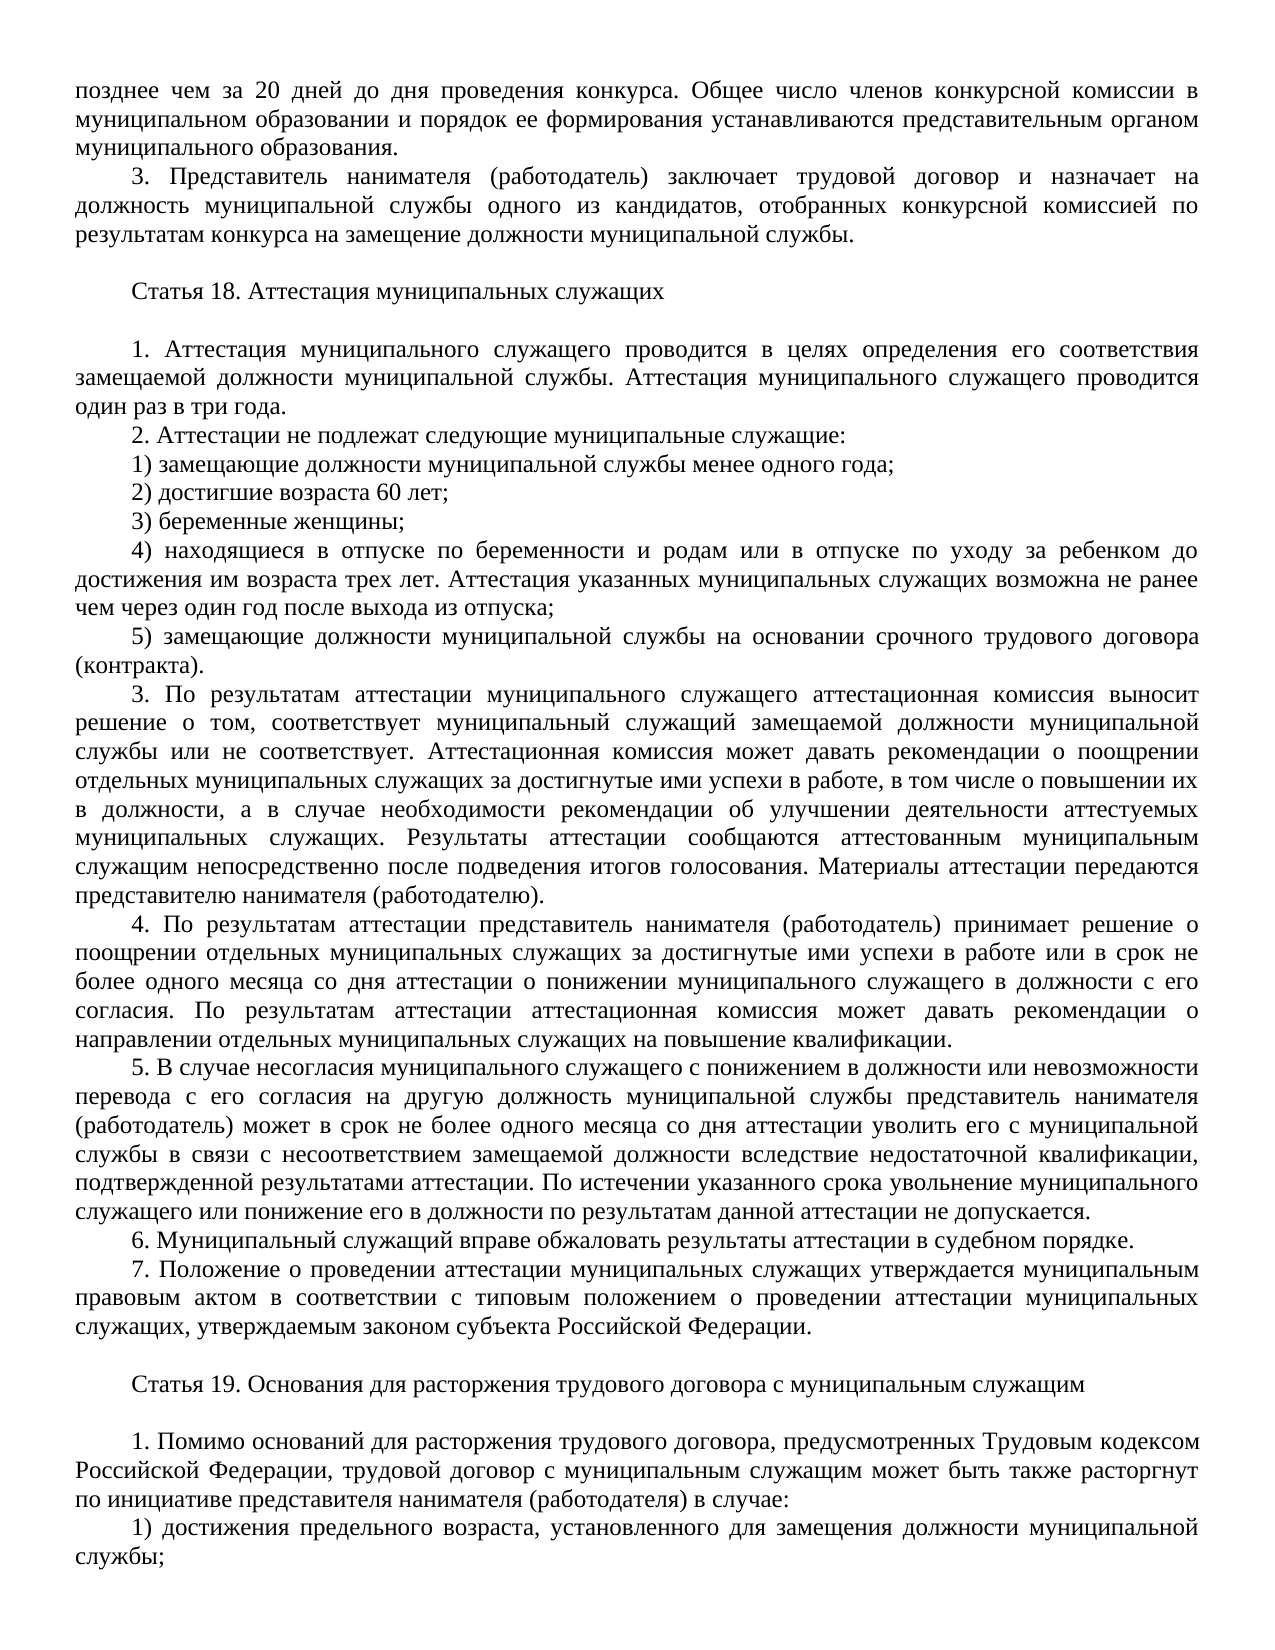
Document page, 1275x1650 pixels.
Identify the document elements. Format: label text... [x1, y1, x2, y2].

text 5. В случае несогласия муниципального служащего с понижением в должности или невозможности перевода с его согласия на другую должность муниципальной службы представитель нанимателя (работодатель) может в срок не более одного месяца со дня аттестации уволить его с муниципальной службы в связи с несоответствием замещаемой должности вследствие недостаточной квалификации, подтвержденной результатами аттестации. По истечении указанного срока увольнение муниципального служащего или понижение его в должности по результатам данной аттестации не допускается. [75, 1052, 1200, 1225]
text 6. Муниципальный служащий вправе обжаловать результаты аттестации в судебном порядке. [75, 1225, 1200, 1254]
text Статья 18. Аттестация муниципальных служащих [75, 276, 1200, 305]
text 2. Аттестации не подлежат следующие муниципальные служащие: [75, 420, 1200, 449]
text 1. Аттестация муниципального служащего проводится в целях определения его соответствия замещаемой должности муниципальной службы. Аттестация муниципального служащего проводится один раз в три года. [75, 334, 1200, 420]
text 2) достигшие возраста 60 лет; [75, 477, 1200, 506]
text 7. Положение о проведении аттестации муниципальных служащих утверждается муниципальным правовым актом в соответствии с типовым положением о проведении аттестации муниципальных служащих, утверждаемым законом субъекта Российской Федерации. [75, 1254, 1200, 1340]
text 3. По результатам аттестации муниципального служащего аттестационная комиссия выносит решение о том, соответствует муниципальный служащий замещаемой должности муниципальной службы или не соответствует. Аттестационная комиссия может давать рекомендации о поощрении отдельных муниципальных служащих за достигнутые ими успехи в работе, в том числе о повышении их в должности, а в случае необходимости рекомендации об улучшении деятельности аттестуемых муниципальных служащих. Результаты аттестации сообщаются аттестованным муниципальным служащим непосредственно после подведения итогов голосования. Материалы аттестации передаются представителю нанимателя (работодателю). [75, 679, 1200, 909]
text 1) замещающие должности муниципальной службы менее одного года; [75, 449, 1200, 477]
text Статья 19. Основания для расторжения трудового договора с муниципальным служащим [75, 1369, 1200, 1397]
text 4. По результатам аттестации представитель нанимателя (работодатель) принимает решение о поощрении отдельных муниципальных служащих за достигнутые ими успехи в работе или в срок не более одного месяца со дня аттестации о понижении муниципального служащего в должности с его согласия. По результатам аттестации аттестационная комиссия может давать рекомендации о направлении отдельных муниципальных служащих на повышение квалификации. [75, 909, 1200, 1052]
text 1. Помимо оснований для расторжения трудового договора, предусмотренных Трудовым кодексом Российской Федерации, трудовой договор с муниципальным служащим может быть также расторгнут по инициативе представителя нанимателя (работодателя) в случае: [75, 1426, 1200, 1512]
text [75, 75, 1200, 161]
text 1) достижения предельного возраста, установленного для замещения должности муниципальной службы; [75, 1512, 1200, 1570]
text 4) находящиеся в отпуске по беременности и родам или в отпуске по уходу за ребенком до достижения им возраста трех лет. Аттестация указанных муниципальных служащих возможна не ранее чем через один год после выхода из отпуска; [75, 535, 1200, 621]
text 5) замещающие должности муниципальной службы на основании срочного трудового договора (контракта). [75, 621, 1200, 679]
text 3) беременные женщины; [75, 506, 1200, 535]
text 3. Представитель нанимателя (работодатель) заключает трудовой договор и назначает на должность муниципальной службы одного из кандидатов, отобранных конкурсной комиссией по результатам конкурса на замещение должности муниципальной службы. [75, 161, 1200, 247]
